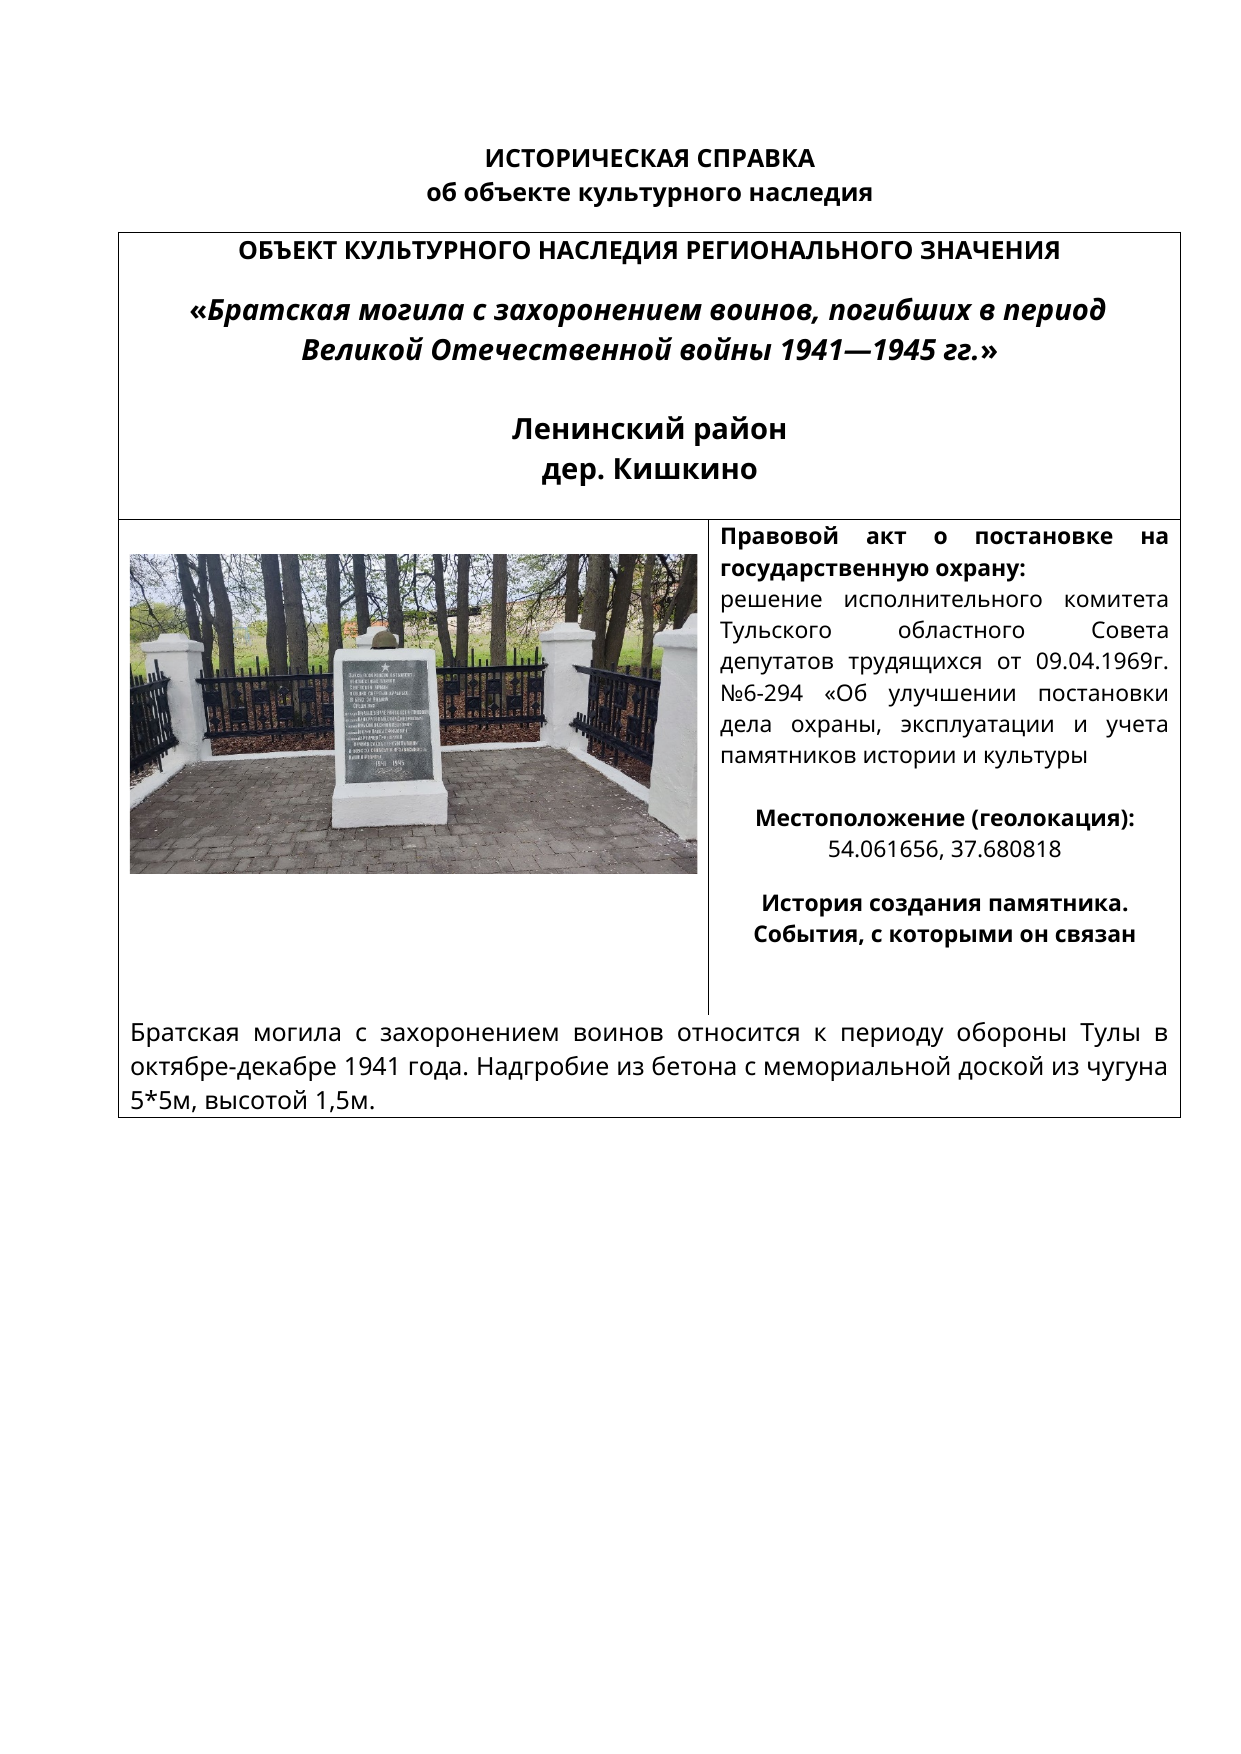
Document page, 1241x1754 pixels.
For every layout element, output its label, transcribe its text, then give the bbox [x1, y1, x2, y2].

table_cell Братская могила с захоронением воинов относится к периоду обороны Тулы в октябре-декабре 1941 года. Надгробие из бетона с мемориальной доской из чугуна 5*5м, высотой 1,5м. [119, 1015, 1180, 1117]
table_header ОБЪЕКТ КУЛЬТУРНОГО НАСЛЕДИЯ РЕГИОНАЛЬНОГО ЗНАЧЕНИЯ «Братская могила с захоронением воинов, погибших в период Великой Отечественной войны 1941—1945 гг.» Ленинский район дер. Кишкино [119, 233, 1180, 519]
text ИСТОРИЧЕСКАЯ СПРАВКА [118, 141, 1181, 175]
picture [129, 554, 698, 874]
table_cell Правовой акт о постановке на государственную охрану: решение исполнительного комитета Тульского областного Совета депутатов трудящихся от 09.04.1969г. №6-294 «Об улучшении постановки дела охраны, эксплуатации и учета памятников истории и культуры Местоположение (геолокация): 54.061656, 37.680818 История создания памятника. События, с которыми он связан [709, 520, 1180, 1014]
text об объекте культурного наследия [118, 175, 1181, 209]
table_cell [119, 520, 708, 1014]
